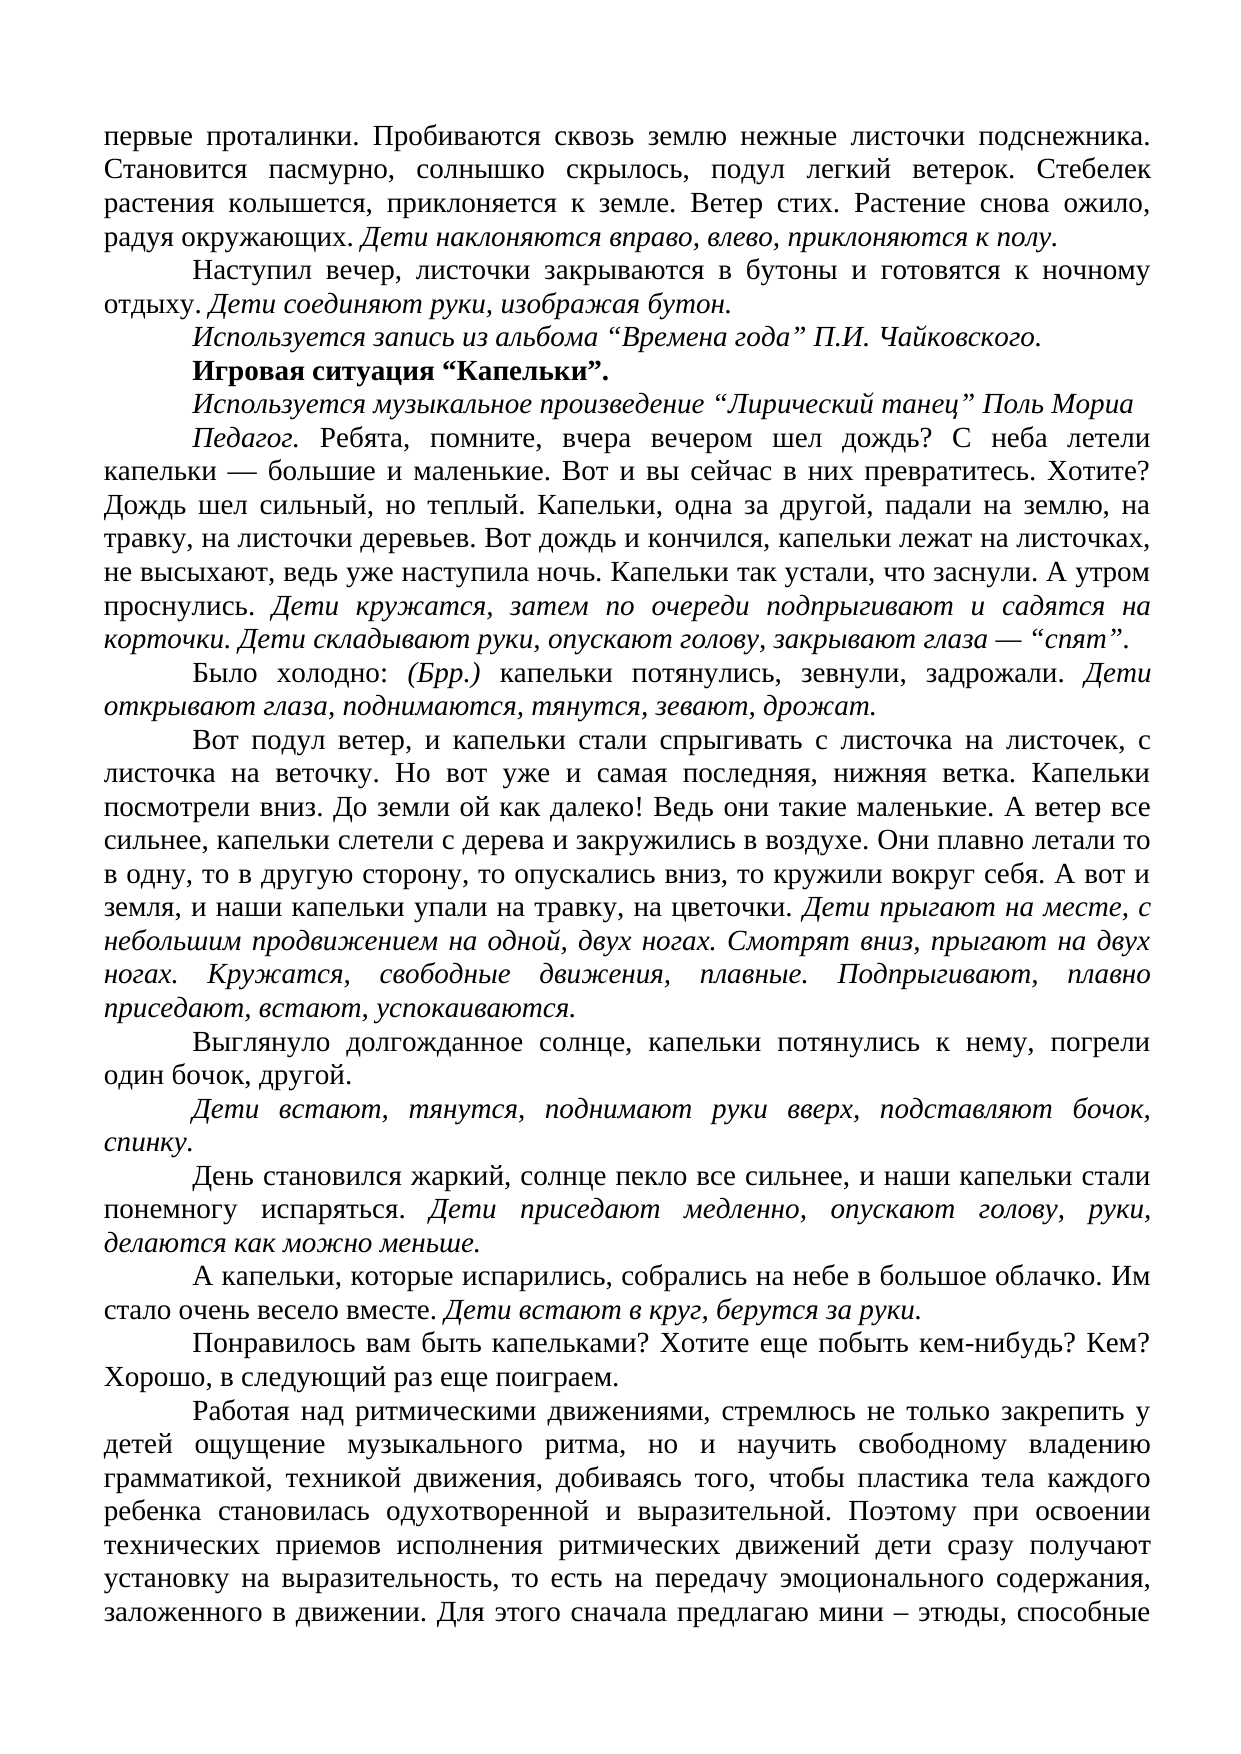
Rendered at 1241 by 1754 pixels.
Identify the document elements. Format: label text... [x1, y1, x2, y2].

text А капельки, которые испарились, собрались на небе в большое облачко. Им стало очень весело вместе. Дети встают в круг, берутся за руки. [103, 1258, 1152, 1326]
text Было холодно: (Брр.) капельки потянулись, зевнули, задрожали. Дети открывают глаза, поднимаются, тянутся, зевают, дрожат. [103, 655, 1152, 722]
text Наступил вечер, листочки закрываются в бутоны и готовятся к ночному отдыху. Дети соединяют руки, изображая бутон. [103, 252, 1152, 319]
text Дети встают, тянутся, поднимают руки вверх, подставляют бочок, спинку. [103, 1091, 1152, 1158]
text Педагог. Ребята, помните, вчера вечером шел дождь? С неба летели капельки — большие и маленькие. Вот и вы сейчас в них превратитесь. Хотите? Дождь шел сильный, но теплый. Капельки, одна за другой, падали на землю, на травку, на листочки деревьев. Вот дождь и кончился, капельки лежат на листочках, не высыхают, ведь уже наступила ночь. Капельки так устали, что заснули. А утром проснулись. Дети кружатся, затем по очереди подпрыгивают и садятся на корточки. Дети складывают руки, опускают голову, закрывают глаза — “спят”. [103, 420, 1152, 655]
text Вот подул ветер, и капельки стали спрыгивать с листочка на листочек, с листочка на веточку. Но вот уже и самая последняя, нижняя ветка. Капельки посмотрели вниз. До земли ой как далеко! Ведь они такие маленькие. А ветер все сильнее, капельки слетели с дерева и закружились в воздухе. Они плавно летали то в одну, то в другую сторону, то опускались вниз, то кружили вокруг себя. А вот и земля, и наши капельки упали на травку, на цветочки. Дети прыгают на месте, с небольшим продвижением на одной, двух ногах. Смотрят вниз, прыгают на двух ногах. Кружатся, свободные движения, плавные. Подпрыгивают, плавно приседают, встают, успокаиваются. [103, 722, 1152, 1024]
text Понравилось вам быть капельками? Хотите еще побыть кем-нибудь? Кем? Хорошо, в следующий раз еще поиграем. [103, 1326, 1152, 1393]
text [103, 1393, 1152, 1627]
text День становился жаркий, солнце пекло все сильнее, и наши капельки стали понемногу испаряться. Дети приседают медленно, опускают голову, руки, делаются как можно меньше. [103, 1158, 1152, 1258]
text Используется запись из альбома “Времена года” П.И. Чайковского. [103, 319, 1152, 353]
text Используется музыкальное произведение “Лирический танец” Поль Мориа [103, 386, 1152, 420]
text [103, 118, 1152, 252]
text Игровая ситуация “Капельки”. [103, 353, 1152, 386]
text Выглянуло долгожданное солнце, капельки потянулись к нему, погрели один бочок, другой. [103, 1024, 1152, 1091]
